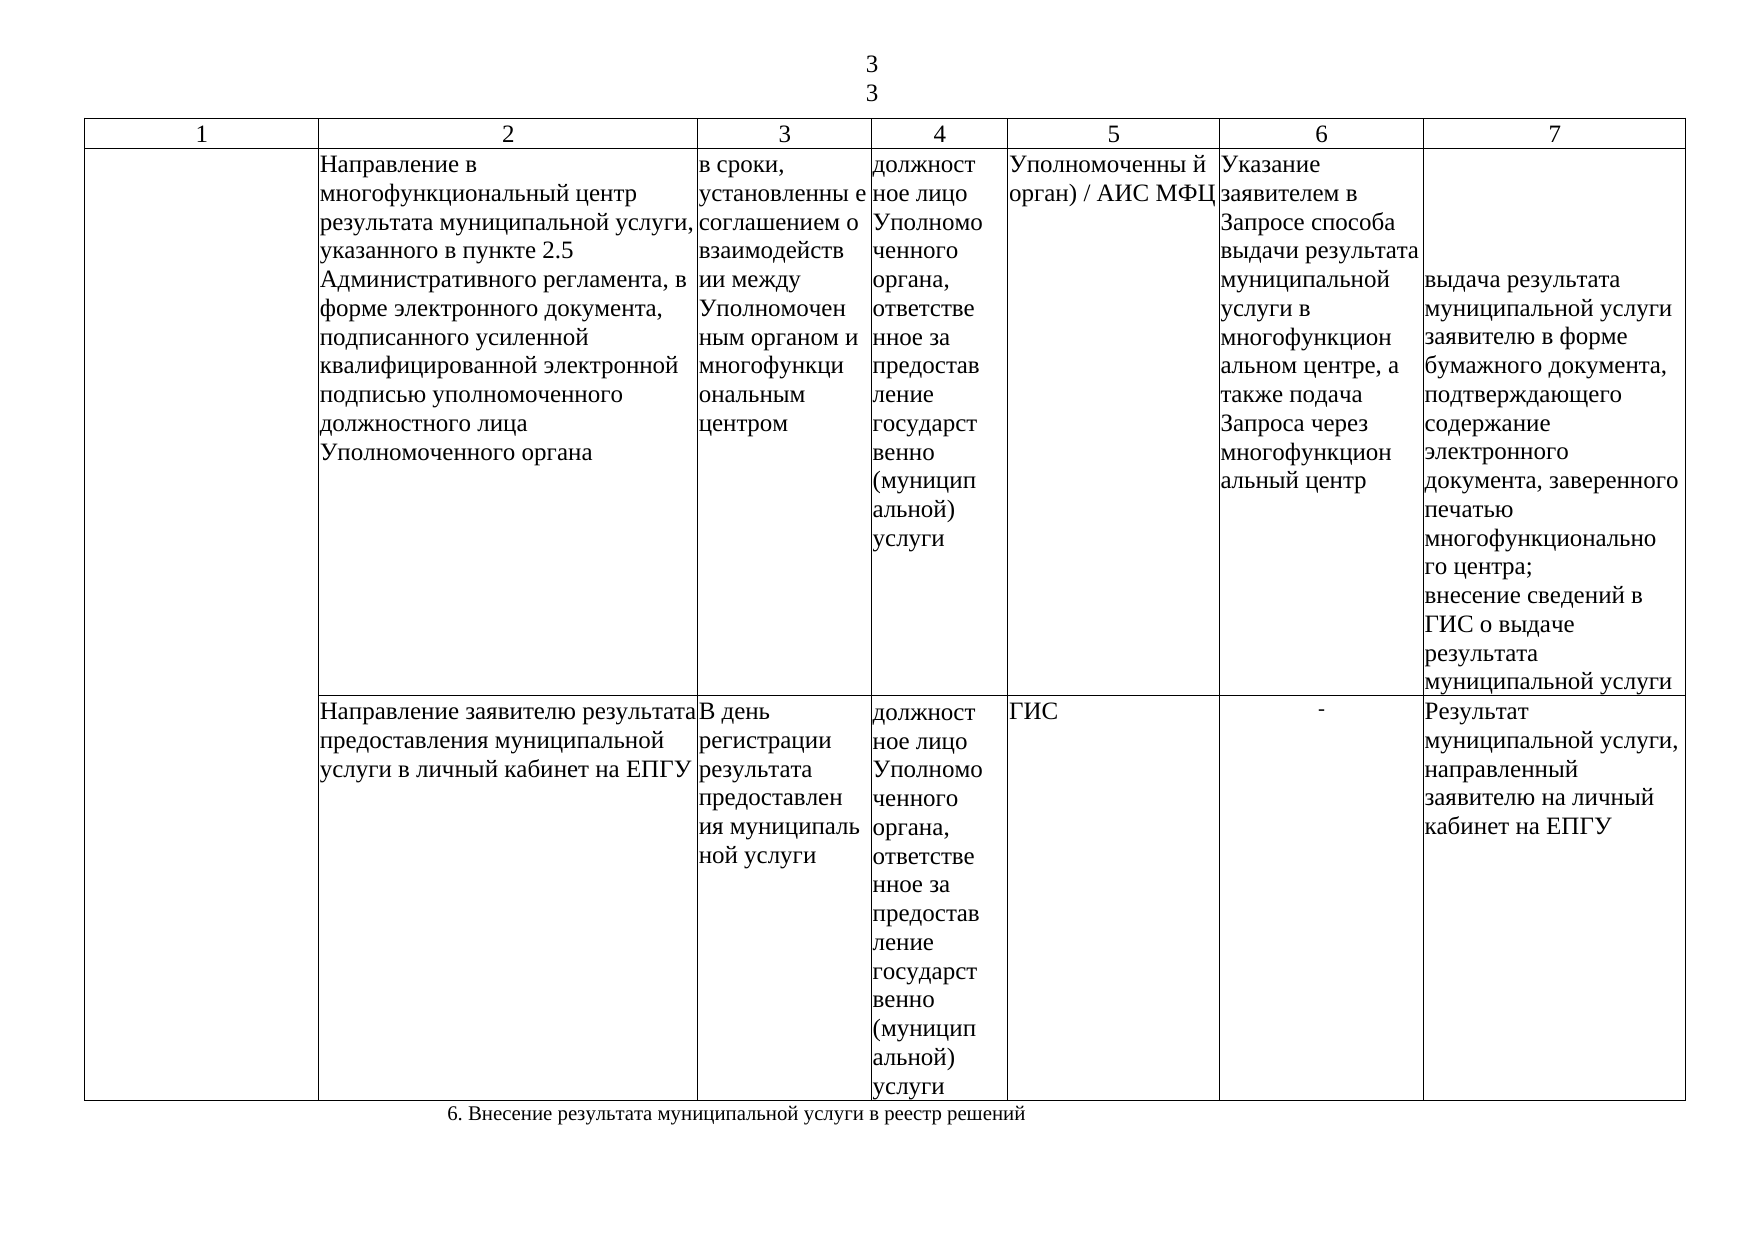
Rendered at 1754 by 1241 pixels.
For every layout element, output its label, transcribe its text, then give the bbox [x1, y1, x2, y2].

table_cell Направление в многофункциональный центр результата муниципальной услуги, указанного в пункте 2.5 Административного регламента, в форме электронного документа, подписанного усиленной квалифицированной электронной подписью уполномоченного должностного лица Уполномоченного органа [319, 149, 697, 695]
table_cell Направление заявителю результата предоставления муниципальной услуги в личный кабинет на ЕПГУ [319, 696, 697, 1099]
table_header 5 [1008, 119, 1219, 148]
table_cell - [1220, 696, 1423, 1099]
table_cell ГИС [1008, 696, 1219, 1099]
table_header 1 [85, 119, 318, 148]
table_cell Указание заявителем в Запросе способа выдачи результата муниципальной услуги в многофункцион альном центре, а также подача Запроса через многофункцион альный центр [1220, 149, 1423, 695]
table_cell В день регистрации результата предоставлен ия муниципаль ной услуги [698, 696, 871, 1099]
table_cell должност ное лицо Уполномо ченного органа, ответстве нное за предостав ление государст венно (муницип альной) услуги [872, 696, 1007, 1099]
table_cell Уполномоченны й орган) / АИС МФЦ [1008, 149, 1219, 695]
table_header 2 [319, 119, 697, 148]
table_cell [872, 149, 1007, 695]
table_header 3 [698, 119, 871, 148]
table_cell в сроки, установленны е соглашением о взаимодейств ии между Уполномочен ным органом и многофункци ональным центром [698, 149, 871, 695]
table_cell [85, 149, 318, 1099]
table_cell выдача результата муниципальной услуги заявителю в форме бумажного документа, подтверждающего содержание электронного документа, заверенного печатью многофункционально го центра; внесение сведений в ГИС о выдаче результата муниципальной услуги [1424, 149, 1685, 695]
table_header 7 [1424, 119, 1685, 148]
table_header 6 [1220, 119, 1423, 148]
text 6. Внесение результата муниципальной услуги в реестр решений [447, 1101, 1686, 1125]
table_cell Результат муниципальной услуги, направленный заявителю на личный кабинет на ЕПГУ [1424, 696, 1685, 1099]
table_header 4 [872, 119, 1007, 148]
